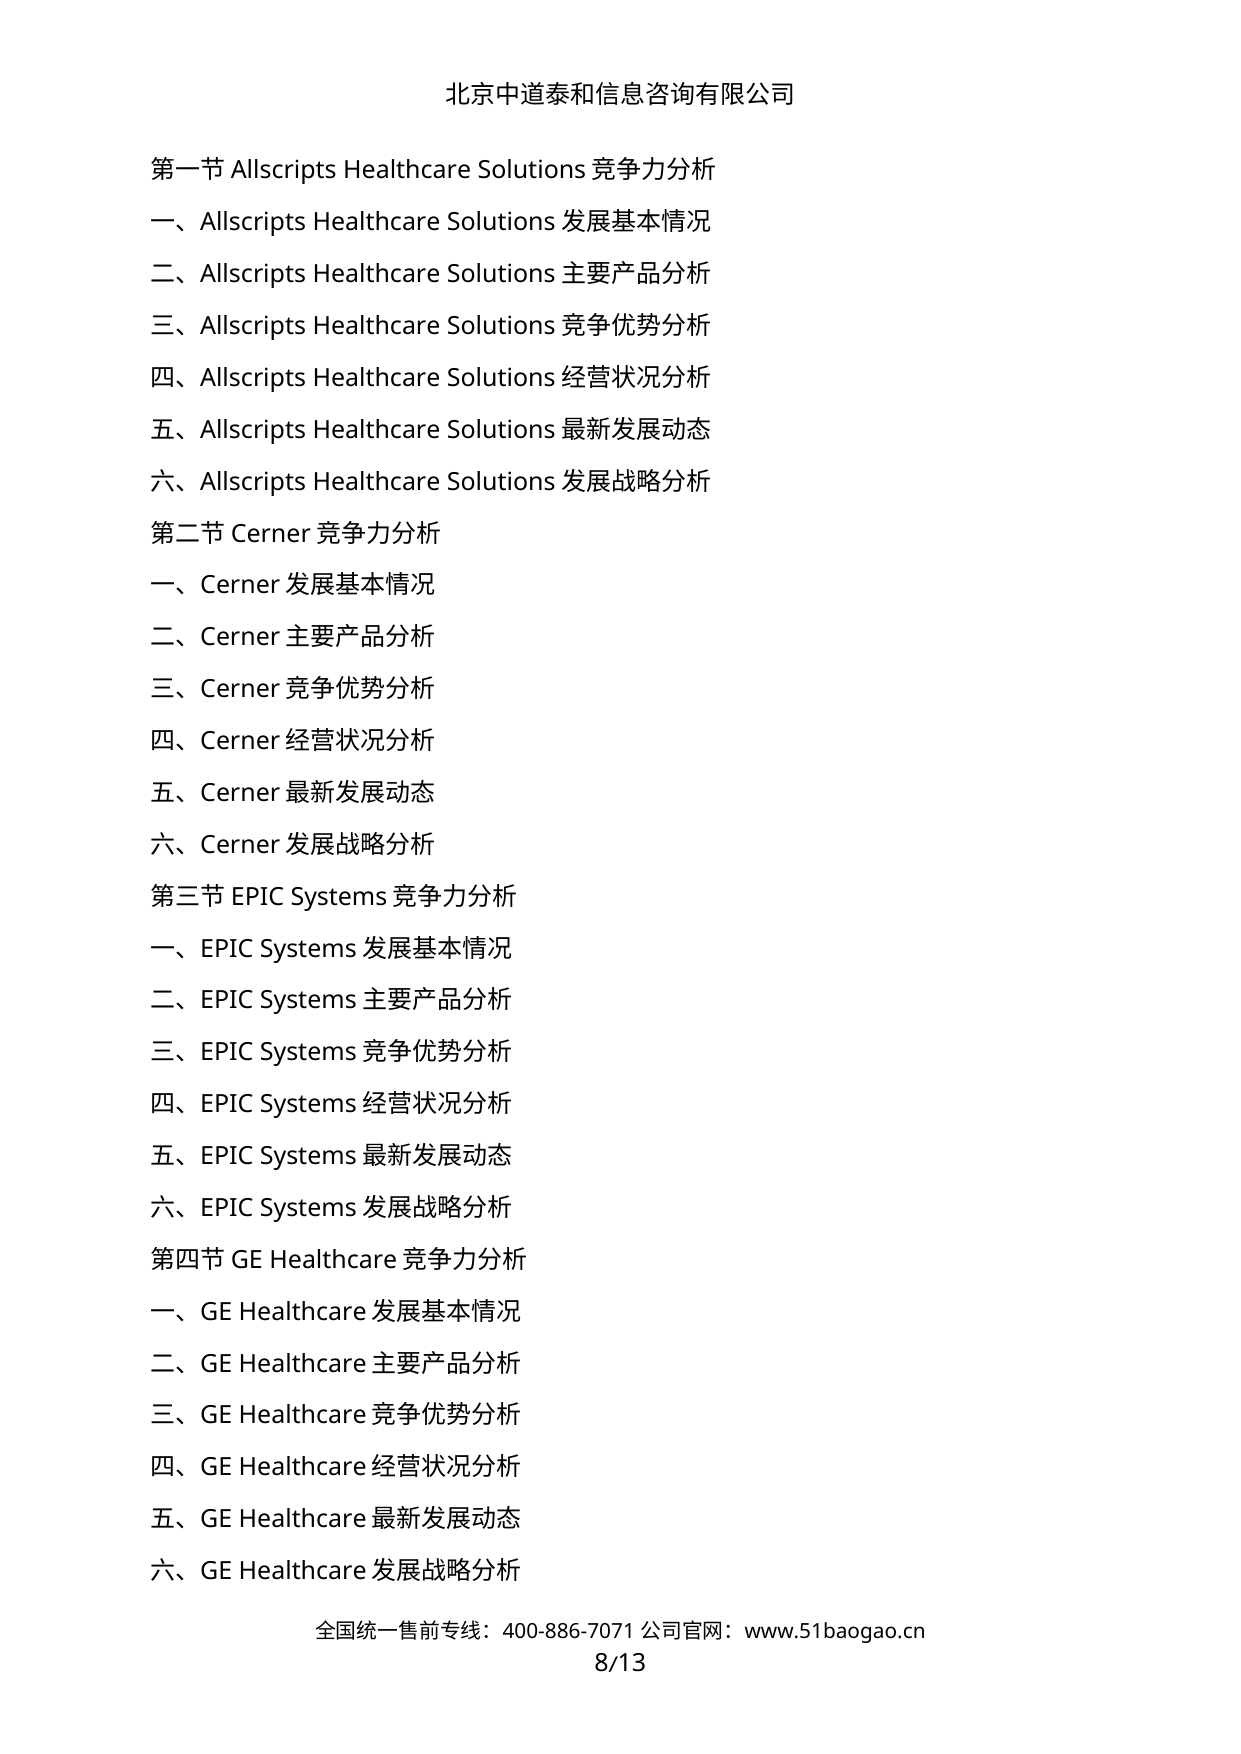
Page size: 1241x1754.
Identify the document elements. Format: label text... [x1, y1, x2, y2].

text 五、GE Healthcare最新发展动态 [150, 1499, 1090, 1535]
text 六、Allscripts Healthcare Solutions发展战略分析 [150, 461, 1090, 497]
text 第二节 Cerner竞争力分析 [150, 513, 1090, 549]
text 二、EPIC Systems主要产品分析 [150, 980, 1090, 1016]
text 六、Cerner发展战略分析 [150, 824, 1090, 861]
text 六、EPIC Systems发展战略分析 [150, 1187, 1090, 1224]
text 二、GE Healthcare主要产品分析 [150, 1343, 1090, 1379]
text 四、Cerner经营状况分析 [150, 721, 1090, 757]
text 三、GE Healthcare竞争优势分析 [150, 1395, 1090, 1431]
text 一、EPIC Systems发展基本情况 [150, 928, 1090, 964]
text 五、Cerner最新发展动态 [150, 772, 1090, 809]
text 四、Allscripts Healthcare Solutions经营状况分析 [150, 357, 1090, 394]
text 二、Allscripts Healthcare Solutions主要产品分析 [150, 254, 1090, 290]
text 一、Allscripts Healthcare Solutions发展基本情况 [150, 202, 1090, 238]
text 第四节 GE Healthcare竞争力分析 [150, 1239, 1090, 1276]
text 二、Cerner主要产品分析 [150, 617, 1090, 653]
text 三、EPIC Systems竞争优势分析 [150, 1032, 1090, 1068]
text 一、GE Healthcare发展基本情况 [150, 1291, 1090, 1327]
text 四、EPIC Systems经营状况分析 [150, 1084, 1090, 1120]
text 五、EPIC Systems最新发展动态 [150, 1136, 1090, 1172]
text 三、Cerner竞争优势分析 [150, 669, 1090, 705]
text 五、Allscripts Healthcare Solutions最新发展动态 [150, 409, 1090, 446]
text 一、Cerner发展基本情况 [150, 565, 1090, 601]
text 三、Allscripts Healthcare Solutions竞争优势分析 [150, 306, 1090, 342]
text 第三节 EPIC Systems竞争力分析 [150, 876, 1090, 912]
text 四、GE Healthcare经营状况分析 [150, 1447, 1090, 1483]
text 六、GE Healthcare发展战略分析 [150, 1551, 1090, 1587]
text 第一节 Allscripts Healthcare Solutions竞争力分析 [150, 150, 1090, 186]
